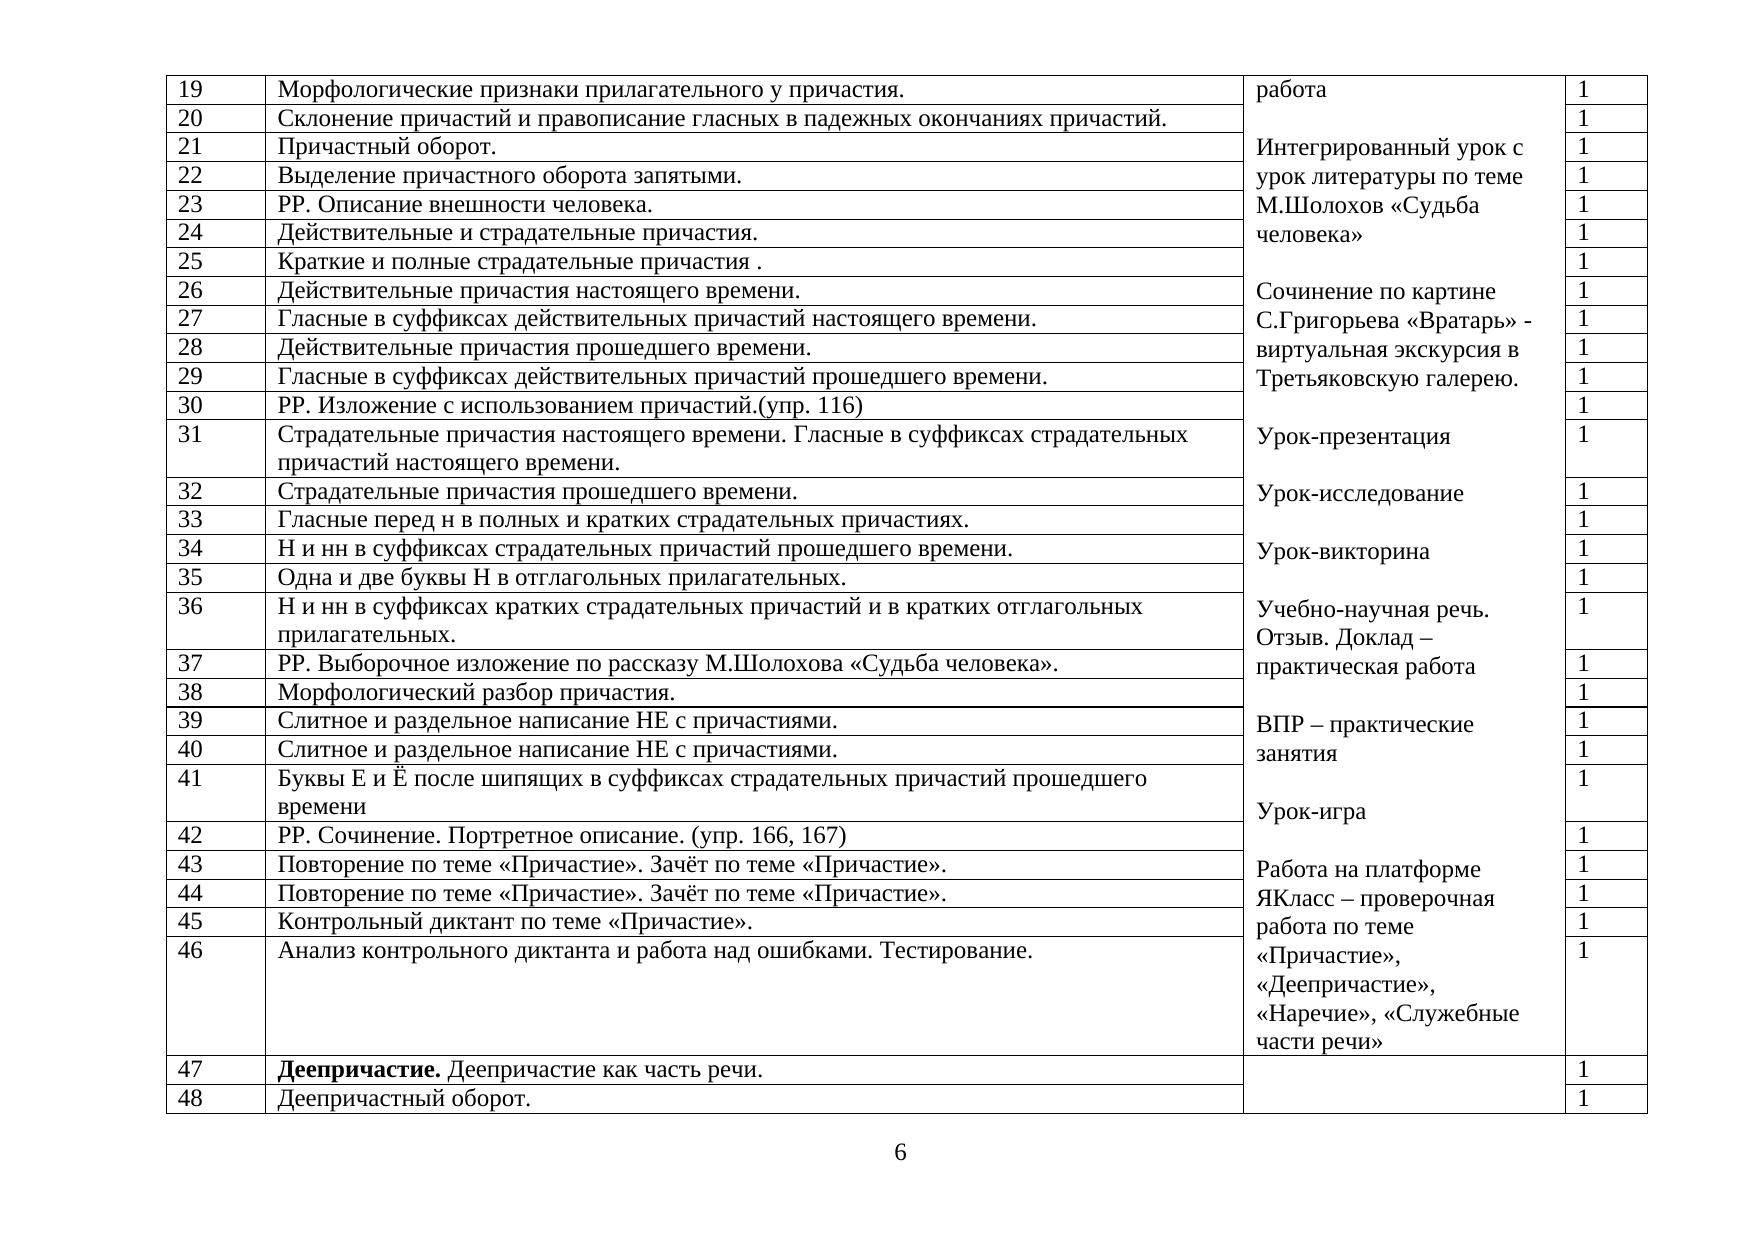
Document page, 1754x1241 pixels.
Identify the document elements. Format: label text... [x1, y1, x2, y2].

table_cell 38 [167, 679, 265, 706]
table_cell 1 [1566, 133, 1647, 161]
table_cell 1 [1566, 248, 1647, 276]
table_cell Действительные причастия настоящего времени. [266, 277, 1243, 304]
table_cell 1 [1566, 1056, 1647, 1084]
table_header 1 [1566, 76, 1647, 104]
table_cell Одна и две буквы Н в отглагольных прилагательных. [266, 564, 1243, 592]
table_cell Деепричастный оборот. [266, 1085, 1243, 1112]
table_cell 27 [167, 306, 265, 333]
table_cell 1 [1566, 162, 1647, 190]
table_cell 1 [1566, 708, 1647, 735]
table_cell 1 [1566, 478, 1647, 505]
table_cell 28 [167, 334, 265, 362]
table_cell [1244, 1056, 1565, 1112]
table_header 19 [167, 76, 265, 104]
table_cell Склонение причастий и правописание гласных в падежных окончаниях причастий. [266, 105, 1243, 132]
table_cell 46 [167, 937, 265, 1055]
table_cell 22 [167, 162, 265, 190]
table_cell 25 [167, 248, 265, 276]
table_cell 1 [1566, 908, 1647, 936]
table_cell 1 [1566, 822, 1647, 850]
table_cell Причастный оборот. [266, 133, 1243, 161]
table_cell Краткие и полные страдательные причастия . [266, 248, 1243, 276]
table_cell 44 [167, 880, 265, 907]
table_cell Морфологический разбор причастия. [266, 679, 1243, 706]
table_cell 1 [1566, 564, 1647, 592]
table_cell 1 [1566, 937, 1647, 1055]
table_cell Анализ контрольного диктанта и работа над ошибками. Тестирование. [266, 937, 1243, 1055]
table_cell 1 [1566, 679, 1647, 706]
table_cell 42 [167, 822, 265, 850]
table_cell 26 [167, 277, 265, 304]
table_cell 1 [1566, 392, 1647, 419]
table_cell 20 [167, 105, 265, 132]
table_cell Действительные и страдательные причастия. [266, 220, 1243, 247]
table_cell 1 [1566, 593, 1647, 649]
table_cell Страдательные причастия настоящего времени. Гласные в суффиксах страдательных причастий настоящего времени. [266, 420, 1243, 477]
table_cell 33 [167, 506, 265, 534]
table_cell Гласные в суффиксах действительных причастий прошедшего времени. [266, 363, 1243, 391]
table_cell 1 [1566, 851, 1647, 879]
table_cell РР. Выборочное изложение по рассказу М.Шолохова «Судьба человека». [266, 650, 1243, 678]
table_cell Гласные перед н в полных и кратких страдательных причастиях. [266, 506, 1243, 534]
table_cell 34 [167, 535, 265, 563]
table_cell 23 [167, 191, 265, 218]
table_cell 30 [167, 392, 265, 419]
table_cell Слитное и раздельное написание НЕ с причастиями. [266, 708, 1243, 735]
table_cell Н и нн в суффиксах страдательных причастий прошедшего времени. [266, 535, 1243, 563]
table_cell 24 [167, 220, 265, 247]
table_cell Выделение причастного оборота запятыми. [266, 162, 1243, 190]
table_cell РР. Сочинение. Портретное описание. (упр. 166, 167) [266, 822, 1243, 850]
table_cell 1 [1566, 220, 1647, 247]
table_cell 1 [1566, 191, 1647, 218]
table_cell Гласные в суффиксах действительных причастий настоящего времени. [266, 306, 1243, 333]
table_cell 1 [1566, 420, 1647, 477]
table_cell 31 [167, 420, 265, 477]
table_cell 48 [167, 1085, 265, 1112]
table_cell РР. Изложение с использованием причастий.(упр. 116) [266, 392, 1243, 419]
table_cell 40 [167, 736, 265, 764]
table_cell Страдательные причастия прошедшего времени. [266, 478, 1243, 505]
table_cell 45 [167, 908, 265, 936]
table_cell Слитное и раздельное написание НЕ с причастиями. [266, 736, 1243, 764]
table_cell Действительные причастия прошедшего времени. [266, 334, 1243, 362]
table_cell Контрольный диктант по теме «Причастие». [266, 908, 1243, 936]
table_cell 36 [167, 593, 265, 649]
table_cell 39 [167, 708, 265, 735]
table_cell 1 [1566, 105, 1647, 132]
table_cell Буквы Е и Ё после шипящих в суффиксах страдательных причастий прошедшего времени [266, 765, 1243, 821]
table_header Морфологические признаки прилагательного у причастия. [266, 76, 1243, 104]
table_cell 37 [167, 650, 265, 678]
table_cell Деепричастие. Деепричастие как часть речи. [266, 1056, 1243, 1084]
table_cell РР. Описание внешности человека. [266, 191, 1243, 218]
table_cell Повторение по теме «Причастие». Зачёт по теме «Причастие». [266, 880, 1243, 907]
table_cell 1 [1566, 363, 1647, 391]
table_cell 41 [167, 765, 265, 821]
table_cell 1 [1566, 306, 1647, 333]
table_header работа Интегрированный урок с урок литературы по теме М.Шолохов «Судьба человека» Сочинение по картине С.Григорьева «Вратарь» - виртуальная экскурсия в Третьяковскую галерею. Урок-презентация Урок-исследование Урок-викторина Учебно-научная речь. Отзыв. Доклад – практическая работа ВПР – практические занятия Урок-игра Работа на платформе ЯКласс – проверочная работа по теме «Причастие», «Деепричастие», «Наречие», «Служебные части речи» [1244, 76, 1565, 1055]
table_cell 1 [1566, 880, 1647, 907]
table_cell 1 [1566, 1085, 1647, 1112]
table_cell 47 [167, 1056, 265, 1084]
table_cell 1 [1566, 650, 1647, 678]
table_cell 1 [1566, 736, 1647, 764]
table_cell 1 [1566, 765, 1647, 821]
table_cell 1 [1566, 277, 1647, 304]
table_cell Повторение по теме «Причастие». Зачёт по теме «Причастие». [266, 851, 1243, 879]
table_cell 35 [167, 564, 265, 592]
table_cell 1 [1566, 506, 1647, 534]
table_cell 21 [167, 133, 265, 161]
table_cell 1 [1566, 535, 1647, 563]
table_cell Н и нн в суффиксах кратких страдательных причастий и в кратких отглагольных прилагательных. [266, 593, 1243, 649]
table_cell 32 [167, 478, 265, 505]
table_cell 1 [1566, 334, 1647, 362]
table_cell 29 [167, 363, 265, 391]
table_cell 43 [167, 851, 265, 879]
